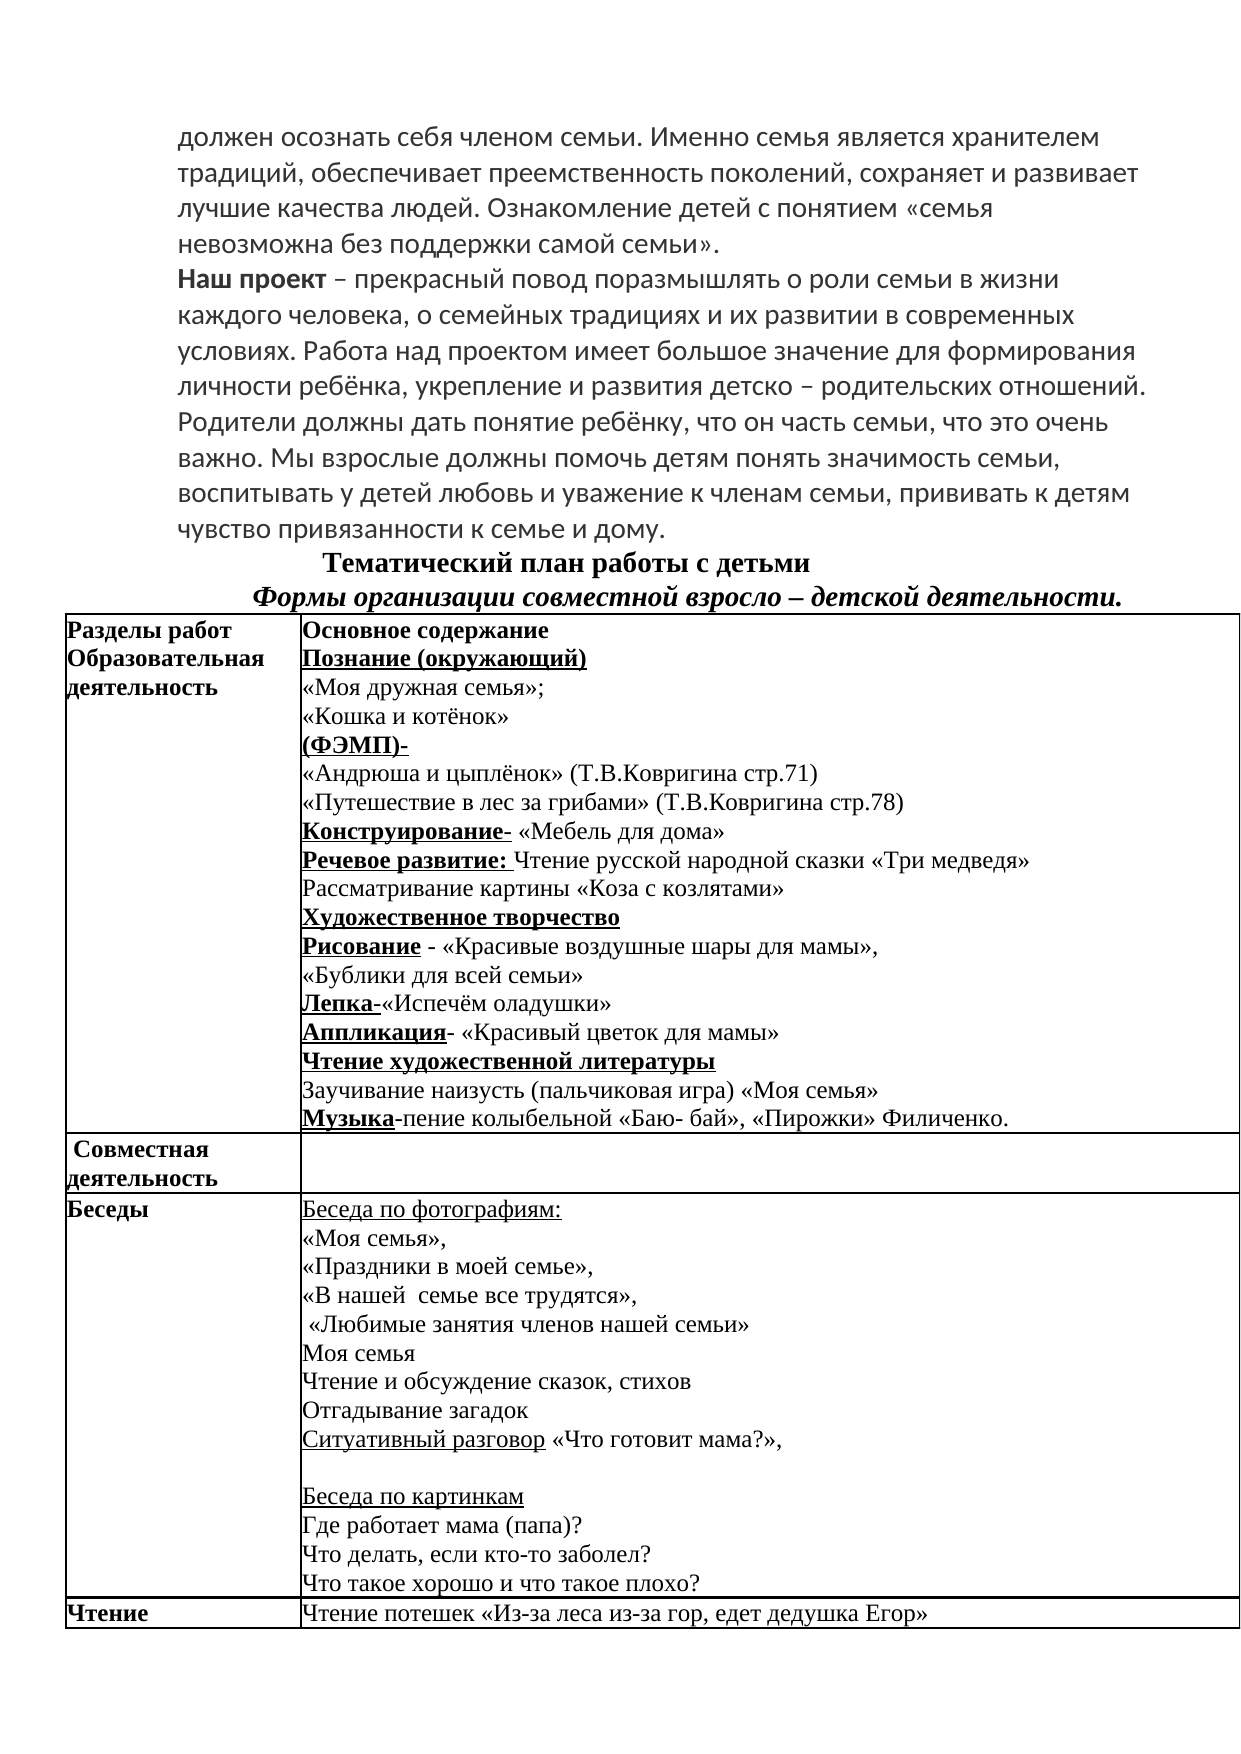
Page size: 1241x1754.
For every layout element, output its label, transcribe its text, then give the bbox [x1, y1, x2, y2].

text Наш проект – прекрасный повод поразмышлять о роли семьи в жизни каждого человека, о семейных традициях и их развитии в современных условиях. Работа над проектом имеет большое значение для формирования личности ребёнка, укрепление и развития детско – родительских отношений. Родители должны дать понятие ребёнку, что он часть семьи, что это очень важно. Мы взрослые должны помочь детям понять значимость семьи, воспитывать у детей любовь и уважение к членам семьи, прививать к детям чувство привязанности к семье и дому. [177, 261, 1152, 546]
text Формы организации совместной взросло – детской деятельности. [252, 579, 1152, 613]
table_header Разделы работ Образовательная деятельность [67, 615, 300, 1132]
table_cell Совместная деятельность [67, 1134, 300, 1192]
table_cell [302, 1599, 1239, 1627]
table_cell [67, 1599, 300, 1627]
table_cell Беседы [67, 1194, 300, 1596]
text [177, 118, 1152, 261]
text Тематический план работы с детьми [8, 546, 1152, 579]
table_cell Беседа по фотографиям: «Моя семья», «Праздники в моей семье», «В нашей семье все трудятся», «Любимые занятия членов нашей семьи» Моя семья Чтение и обсуждение сказок, стихов Отгадывание загадок Ситуативный разговор «Что готовит мама?», «Что умеет делать папа?» Беседа по картинкам Где работает мама (папа)? Что делать, если кто-то заболел? Что такое хорошо и что такое плохо? [302, 1194, 1239, 1596]
table_header Основное содержание Познание (окружающий) «Моя дружная семья»; «Кошка и котёнок» (ФЭМП)- «Андрюша и цыплёнок» (Т.В.Ковригина стр.71) «Путешествие в лес за грибами» (Т.В.Ковригина стр.78) Конструирование- «Мебель для дома» Речевое развитие: Чтение русской народной сказки «Три медведя» Рассматривание картины «Коза с козлятами» Художественное творчество Рисование - «Красивые воздушные шары для мамы», «Бублики для всей семьи» Лепка-«Испечём оладушки» Аппликация- «Красивый цветок для мамы» Чтение художественной литературы Заучивание наизусть (пальчиковая игра) «Моя семья» Музыка-пение колыбельной «Баю- бай», «Пирожки» Филиченко. [302, 615, 1239, 1132]
table_cell [302, 1134, 1239, 1192]
